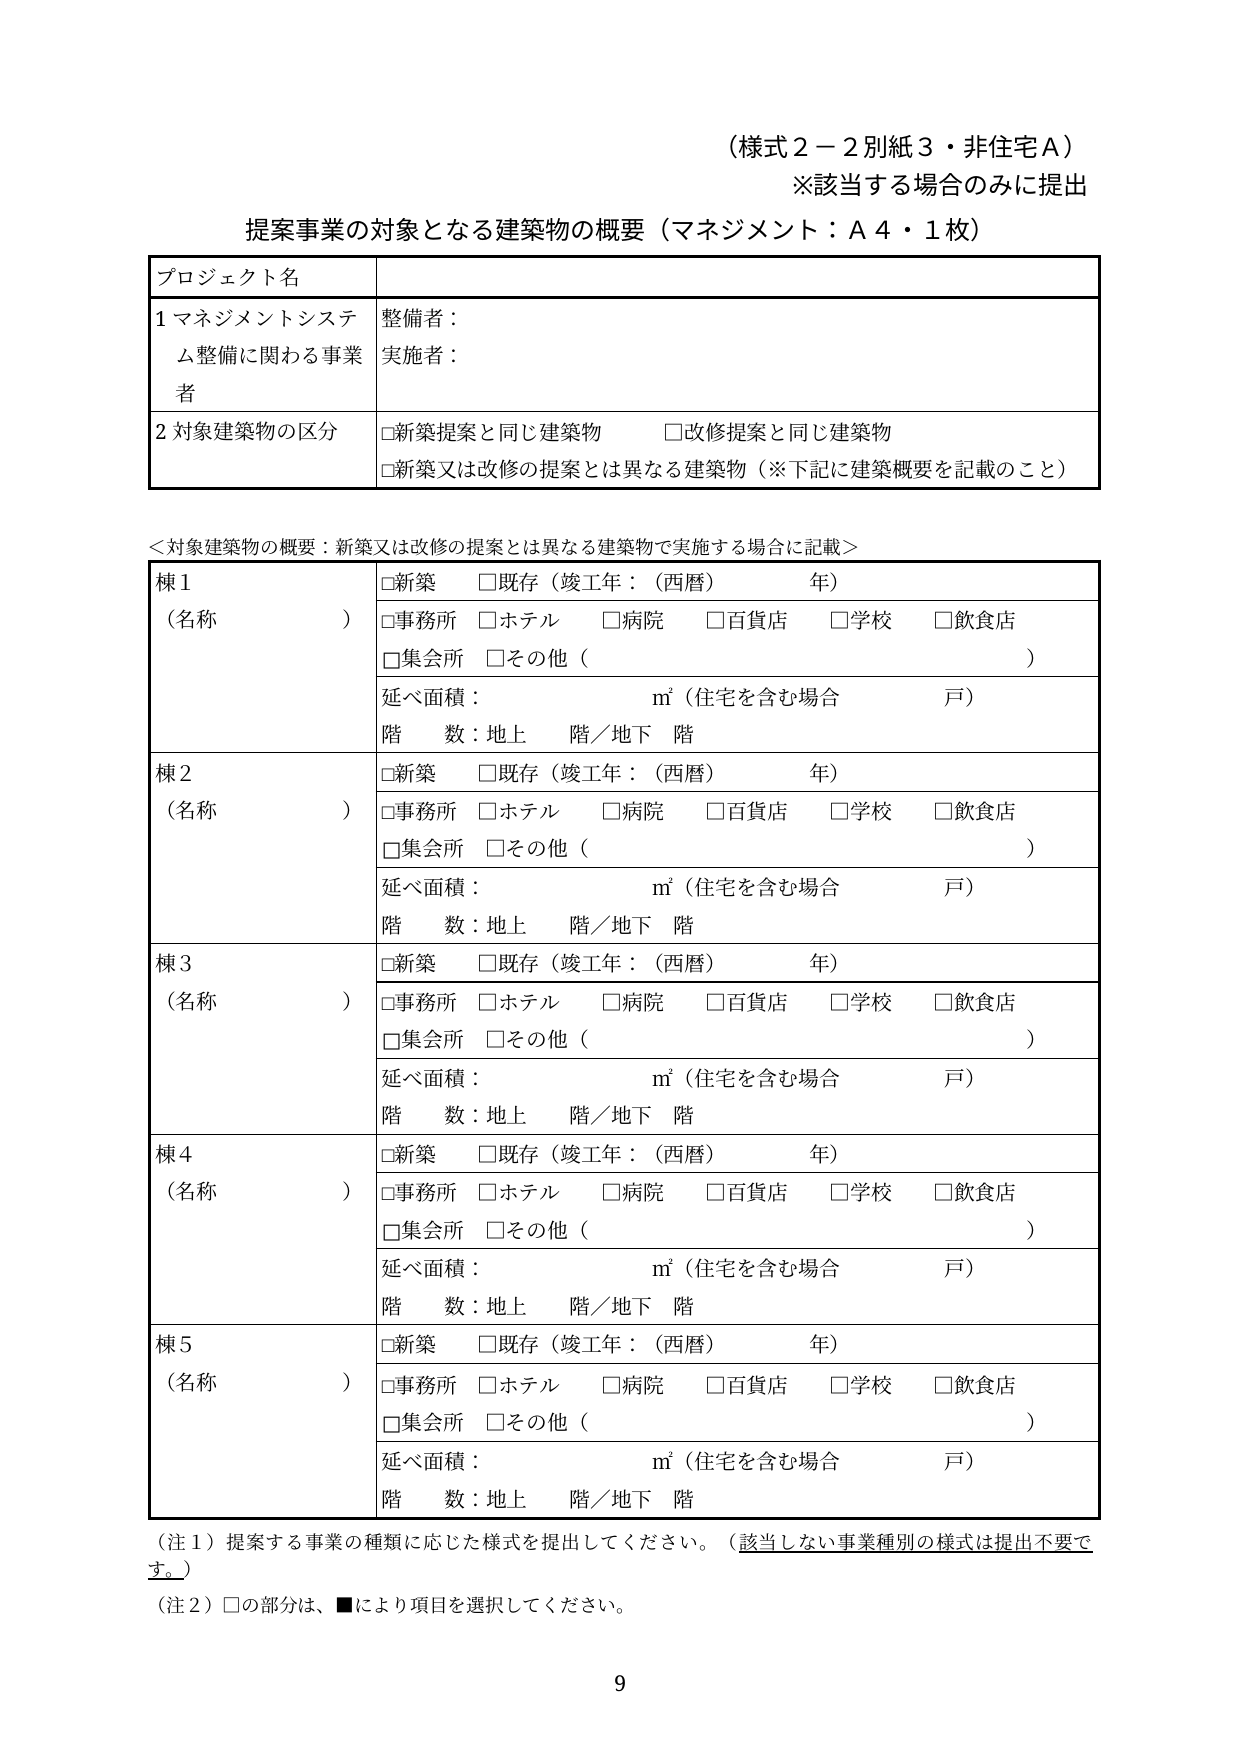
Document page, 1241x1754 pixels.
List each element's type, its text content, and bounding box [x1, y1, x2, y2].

table_cell □事務所 □ホテル □病院 □百貨店 □学校 □飲食店 □集会所 □その他（ ） [377, 1364, 1098, 1441]
table_cell 延べ面積： ㎡（住宅を含む場合 戸） 階 数：地上 階／地下 階 [377, 1249, 1098, 1324]
subtitle 提案事業の対象となる建築物の概要（マネジメント：Ａ４・１枚） [148, 210, 1092, 247]
table_header プロジェクト名 [151, 258, 376, 296]
table_cell 棟４ （名称 ） [151, 1135, 376, 1324]
table_cell □新築 □既存（竣工年：（西暦） 年） [377, 753, 1098, 791]
text ＜対象建築物の概要：新築又は改修の提案とは異なる建築物で実施する場合に記載＞ [148, 532, 1092, 559]
table_header 棟１ （名称 ） [151, 563, 376, 752]
text （注２）□の部分は、■により項目を選択してください。 [148, 1591, 1092, 1617]
text ※該当する場合のみに提出 [169, 164, 1088, 202]
table_cell 整備者： 実施者： [377, 299, 1098, 411]
table_cell □新築 □既存（竣工年：（西暦） 年） [377, 944, 1098, 981]
table_cell □新築 □既存（竣工年：（西暦） 年） [377, 1325, 1098, 1363]
table_cell □事務所 □ホテル □病院 □百貨店 □学校 □飲食店 □集会所 □その他（ ） [377, 983, 1098, 1057]
table_cell 2 対象建築物の区分 [151, 412, 376, 487]
table_cell □新築提案と同じ建築物 □改修提案と同じ建築物 □新築又は改修の提案とは異なる建築物（※下記に建築概要を記載のこと） [377, 412, 1098, 487]
table_cell 棟５ （名称 ） [151, 1325, 376, 1517]
table_cell □新築 □既存（竣工年：（西暦） 年） [377, 1135, 1098, 1172]
text （注１）提案する事業の種類に応じた様式を提出してください。（該当しない事業種別の様式は提出不要です。） [148, 1528, 1092, 1582]
table_cell 1 マネジメントシステム整備に関わる事業者 [151, 299, 376, 411]
table_cell 延べ面積： ㎡（住宅を含む場合 戸） 階 数：地上 階／地下 階 [377, 868, 1098, 943]
table_cell □事務所 □ホテル □病院 □百貨店 □学校 □飲食店 □集会所 □その他（ ） [377, 792, 1098, 867]
table_cell 棟３ （名称 ） [151, 944, 376, 1133]
table_cell □事務所 □ホテル □病院 □百貨店 □学校 □飲食店 □集会所 □その他（ ） [377, 1173, 1098, 1248]
table_cell 延べ面積： ㎡（住宅を含む場合 戸） 階 数：地上 階／地下 階 [377, 677, 1098, 752]
table_header [377, 258, 1098, 296]
table_cell 延べ面積： ㎡（住宅を含む場合 戸） 階 数：地上 階／地下 階 [377, 1059, 1098, 1133]
table_cell 延べ面積： ㎡（住宅を含む場合 戸） 階 数：地上 階／地下 階 [377, 1442, 1098, 1517]
table_cell 棟２ （名称 ） [151, 753, 376, 943]
table_header □新築 □既存（竣工年：（西暦） 年） [377, 563, 1098, 600]
table_cell □事務所 □ホテル □病院 □百貨店 □学校 □飲食店 □集会所 □その他（ ） [377, 601, 1098, 676]
text （様式２－２別紙３・非住宅Ａ） [169, 127, 1088, 164]
